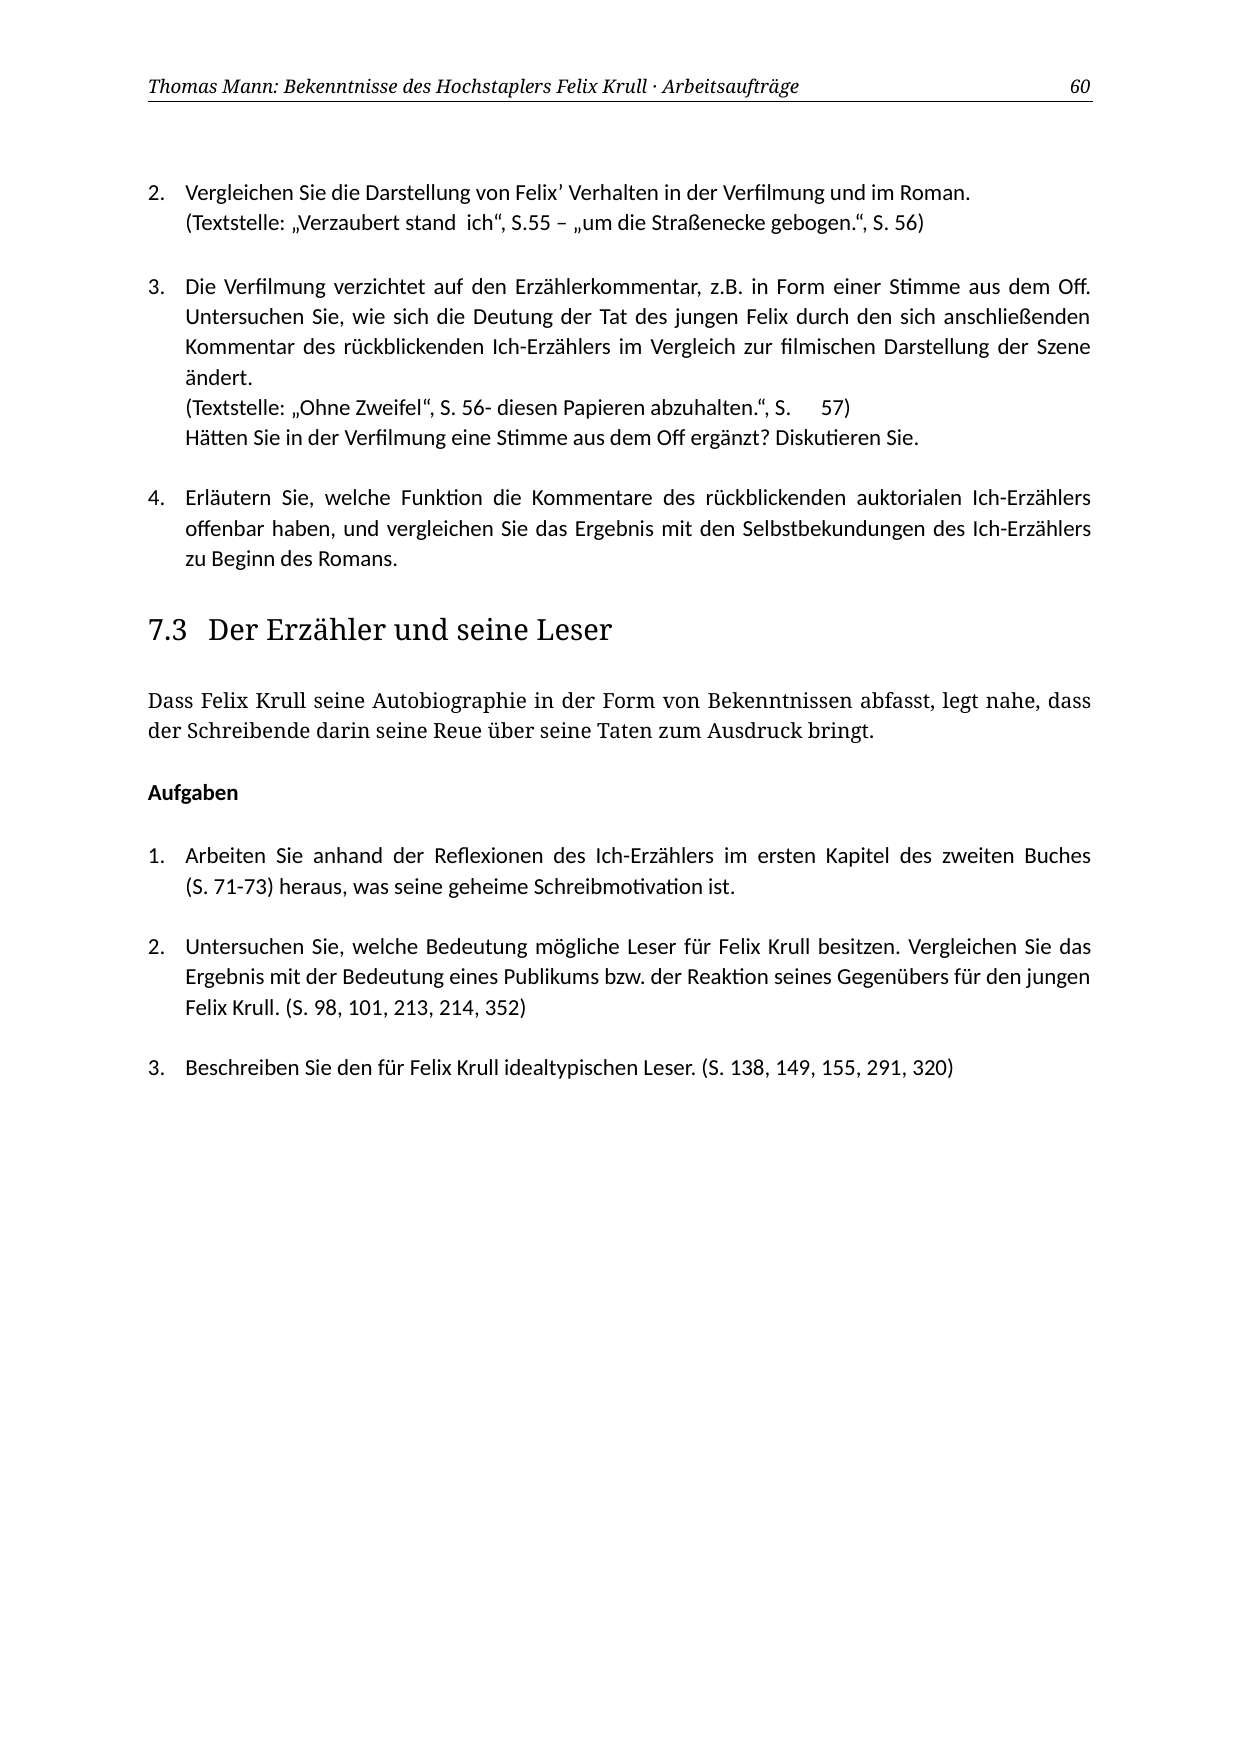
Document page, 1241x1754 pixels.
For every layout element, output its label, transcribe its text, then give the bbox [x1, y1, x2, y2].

list Vergleichen Sie die Darstellung von Felix’ Verhalten in der Verfilmung und im Roman. [148, 178, 1093, 206]
list Arbeiten Sie anhand der Reflexionen des Ich-Erzählers im ersten Kapitel des zweiten Buches (S. 71-73) heraus, was seine geheime Schreibmotivation ist. [148, 842, 1093, 900]
subtitle Der Erzähler und seine Leser [148, 609, 1093, 649]
list Untersuchen Sie, welche Bedeutung mögliche Leser für Felix Krull besitzen. Vergleichen Sie das Ergebnis mit der Bedeutung eines Publikums bzw. der Reaktion seines Gegenübers für den jungen Felix Krull. (S. 98, 101, 213, 214, 352) [148, 932, 1093, 1021]
list Erläutern Sie, welche Funktion die Kommentare des rückblickenden auktorialen Ich-Erzählers offenbar haben, und vergleichen Sie das Ergebnis mit den Selbstbekundungen des Ich-Erzählers zu Beginn des Romans. [148, 483, 1093, 572]
list (Textstelle: „Ohne Zweifel“, S. 56- diesen Papieren abzuhalten.“, S. 57) [185, 393, 1093, 421]
list Die Verfilmung verzichtet auf den Erzählerkommentar, z.B. in Form einer Stimme aus dem Off. Untersuchen Sie, wie sich die Deutung der Tat des jungen Felix durch den sich anschließenden Kommentar des rückblickenden Ich-Erzählers im Vergleich zur filmischen Darstellung der Szene ändert. [148, 272, 1093, 391]
list Beschreiben Sie den für Felix Krull idealtypischen Leser. (S. 138, 149, 155, 291, 320) [148, 1053, 1093, 1081]
text Aufgaben [148, 778, 1093, 806]
list (Textstelle: „Verzaubert stand ich“, S.55 – „um die Straßenecke gebogen.“, S. 56) [185, 208, 1093, 236]
list Hätten Sie in der Verfilmung eine Stimme aus dem Off ergänzt? Diskutieren Sie. [185, 423, 1093, 451]
text Dass Felix Krull seine Autobiographie in der Form von Bekenntnissen abfasst, legt nahe, dass der Schreibende darin seine Reue über seine Taten zum Ausdruck bringt. [148, 686, 1093, 745]
